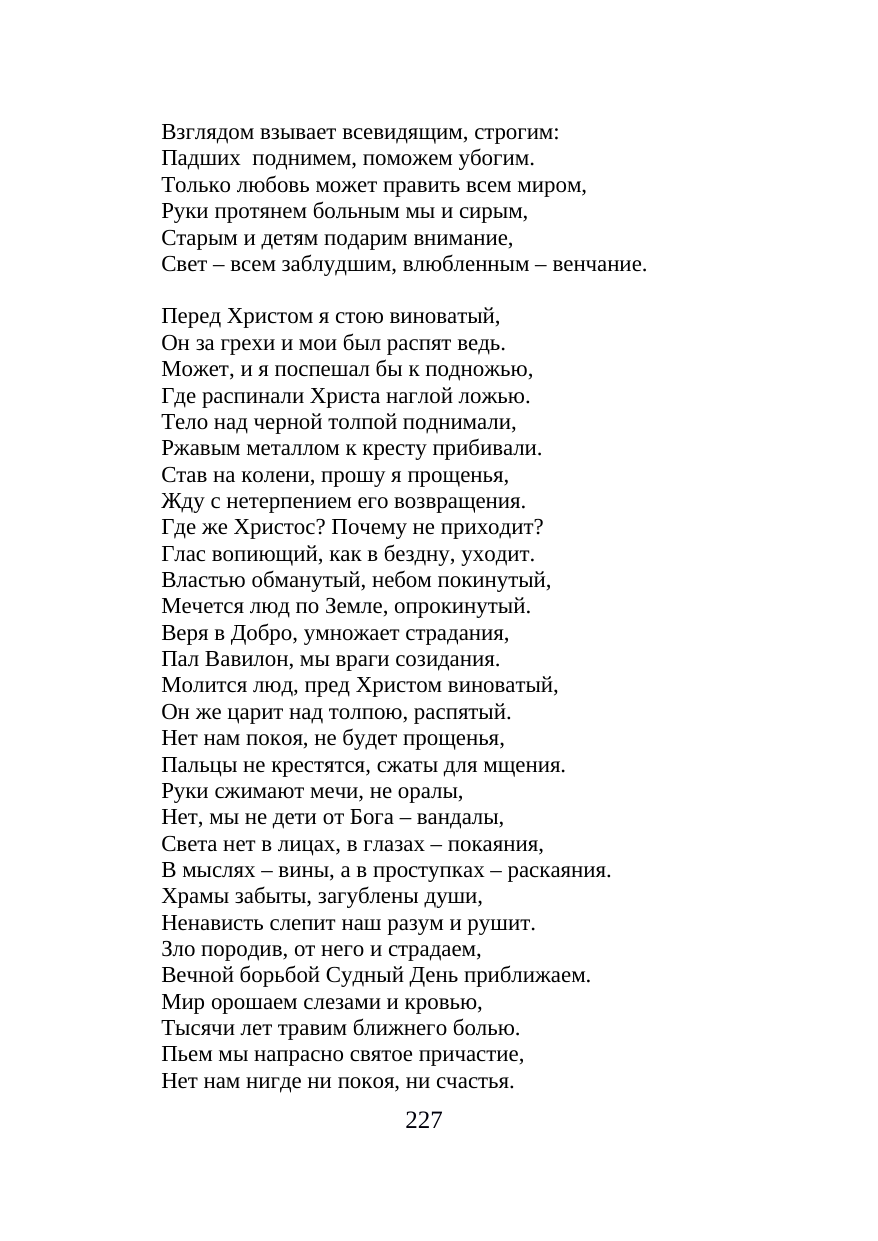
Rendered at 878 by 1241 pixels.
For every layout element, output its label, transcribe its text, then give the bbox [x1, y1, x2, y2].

text Перед Христом я стою виноватый, [106, 303, 741, 329]
text Старым и детям подарим внимание, [106, 223, 741, 250]
text Став на колени, прошу я прощенья, [106, 461, 741, 487]
text Руки протянем больным мы и сирым, [106, 197, 741, 223]
text Нет нам покоя, не будет прощенья, [106, 724, 741, 751]
text Мир орошаем слезами и кровью, [106, 988, 741, 1014]
text Веря в Добро, умножает страдания, [106, 619, 741, 645]
text Глас вопиющий, как в бездну, уходит. [106, 540, 741, 566]
text Свет – всем заблудшим, влюбленным – венчание. [106, 250, 741, 276]
text Нет, мы не дети от Бога – вандалы, [106, 803, 741, 830]
text Храмы забыты, загублены души, [106, 882, 741, 909]
text Только любовь может править всем миром, [106, 171, 741, 197]
text Зло породив, от него и страдаем, [106, 935, 741, 961]
text Мечется люд по Земле, опрокинутый. [106, 592, 741, 619]
text Нет нам нигде ни покоя, ни счастья. [106, 1067, 741, 1093]
text Может, и я поспешал бы к подножью, [106, 355, 741, 382]
text Он за грехи и мои был распят ведь. [106, 329, 741, 355]
text Он же царит над толпою, распятый. [106, 698, 741, 724]
text Где же Христос? Почему не приходит? [106, 513, 741, 540]
text Молится люд, пред Христом виноватый, [106, 672, 741, 698]
text Властью обманутый, небом покинутый, [106, 566, 741, 592]
text Пьем мы напрасно святое причастие, [106, 1041, 741, 1067]
text Ненависть слепит наш разум и рушит. [106, 909, 741, 935]
text Тысячи лет травим ближнего болью. [106, 1014, 741, 1041]
text Падших поднимем, поможем убогим. [106, 144, 741, 171]
text Тело над черной толпой поднимали, [106, 408, 741, 434]
text Где распинали Христа наглой ложью. [106, 382, 741, 408]
text Света нет в лицах, в глазах – покаяния, [106, 830, 741, 856]
text Жду с нетерпением его возвращения. [106, 487, 741, 513]
text Руки сжимают мечи, не оралы, [106, 777, 741, 803]
text Ржавым металлом к кресту прибивали. [106, 434, 741, 461]
text Вечной борьбой Судный День приближаем. [106, 961, 741, 988]
text Взглядом взывает всевидящим, строгим: [106, 118, 741, 144]
text Пальцы не крестятся, сжаты для мщения. [106, 751, 741, 777]
text В мыслях – вины, а в проступках – раскаяния. [106, 856, 741, 882]
text Пал Вавилон, мы враги созидания. [106, 645, 741, 672]
